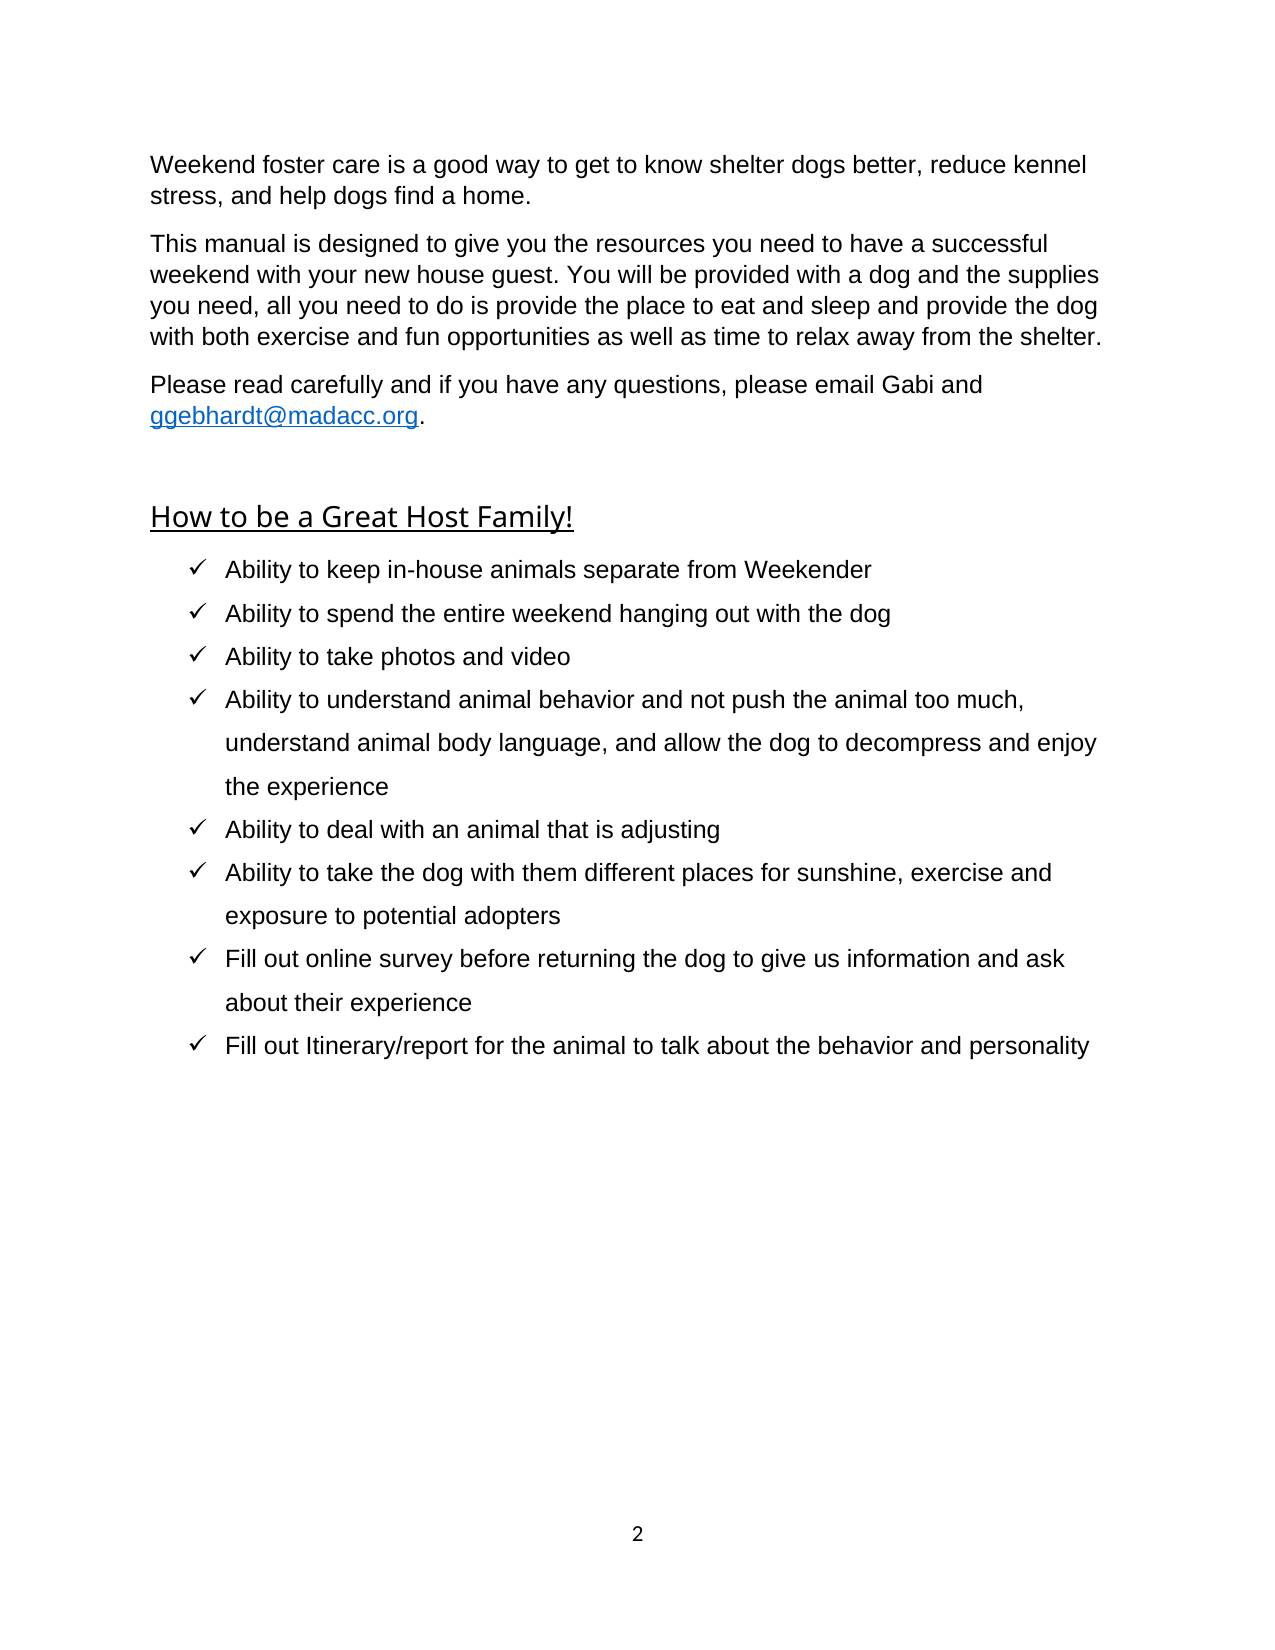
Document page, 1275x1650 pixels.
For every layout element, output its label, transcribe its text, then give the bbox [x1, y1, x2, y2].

list Ability to take the dog with them different places for sunshine, exercise and exposure to potential adopters [187, 858, 1125, 930]
list Ability to understand animal behavior and not push the animal too much, understand animal body language, and allow the dog to decompress and enjoy the experience [187, 685, 1125, 800]
list Ability to take photos and video [187, 642, 1125, 671]
text Please read carefully and if you have any questions, please email Gabi and ggebhardt@madacc.org. [150, 369, 1125, 429]
text How to be a Great Host Family! [150, 496, 1125, 536]
list Fill out Itinerary/report for the animal to talk about the behavior and personality [187, 1031, 1125, 1059]
text This manual is designed to give you the resources you need to have a successful weekend with your new house guest. You will be provided with a dog and the supplies you need, all you need to do is provide the place to eat and sleep and provide the dog with both exercise and fun opportunities as well as time to relax away from the shelter. [150, 229, 1125, 351]
list Ability to deal with an animal that is adjusting [187, 815, 1125, 843]
text Weekend foster care is a good way to get to know shelter dogs better, reduce kennel stress, and help dogs find a home. [150, 150, 1125, 210]
list Fill out online survey before returning the dog to give us information and ask about their experience [187, 944, 1125, 1016]
list Ability to keep in-house animals separate from Weekender [187, 556, 1125, 584]
list Ability to spend the entire weekend hanging out with the dog [187, 599, 1125, 628]
